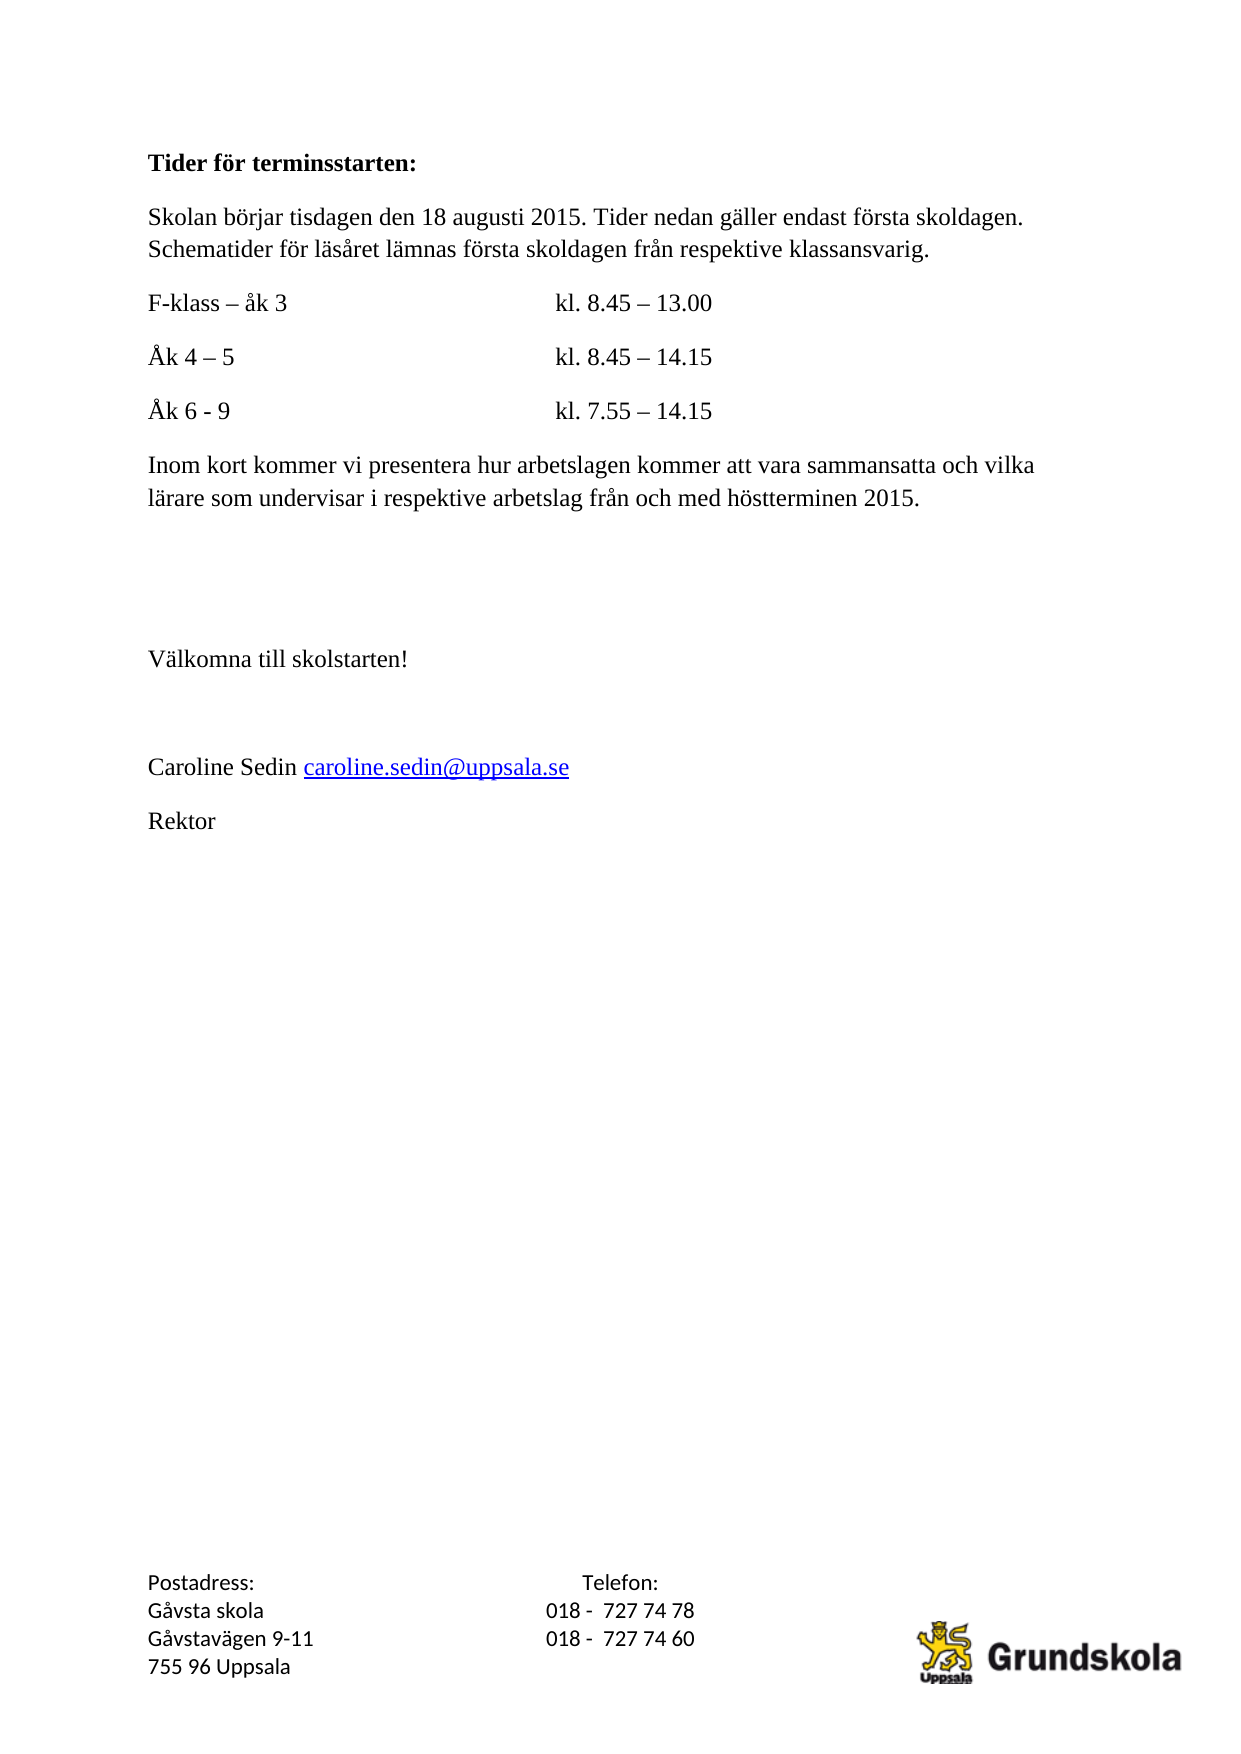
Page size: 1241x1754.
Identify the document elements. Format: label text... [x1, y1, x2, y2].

text F-klass – åk 3 kl. 8.45 – 13.00 [148, 288, 1092, 317]
text Åk 4 – 5 kl. 8.45 – 14.15 [148, 342, 1092, 371]
text Caroline Sedin caroline.sedin@uppsala.se [148, 752, 1092, 781]
text Välkomna till skolstarten! [148, 644, 1092, 673]
text Åk 6 - 9 kl. 7.55 – 14.15 [148, 396, 1092, 425]
picture [900, 1621, 1194, 1684]
text Tider för terminsstarten: [148, 148, 1092, 176]
text Inom kort kommer vi presentera hur arbetslagen kommer att vara sammansatta och vilka lärare som undervisar i respektive arbetslag från och med höstterminen 2015. [148, 450, 1092, 512]
text Rektor [148, 806, 1092, 835]
text Skolan börjar tisdagen den 18 augusti 2015. Tider nedan gäller endast första skoldagen. Schematider för läsåret lämnas första skoldagen från respektive klassansvarig. [148, 202, 1092, 263]
